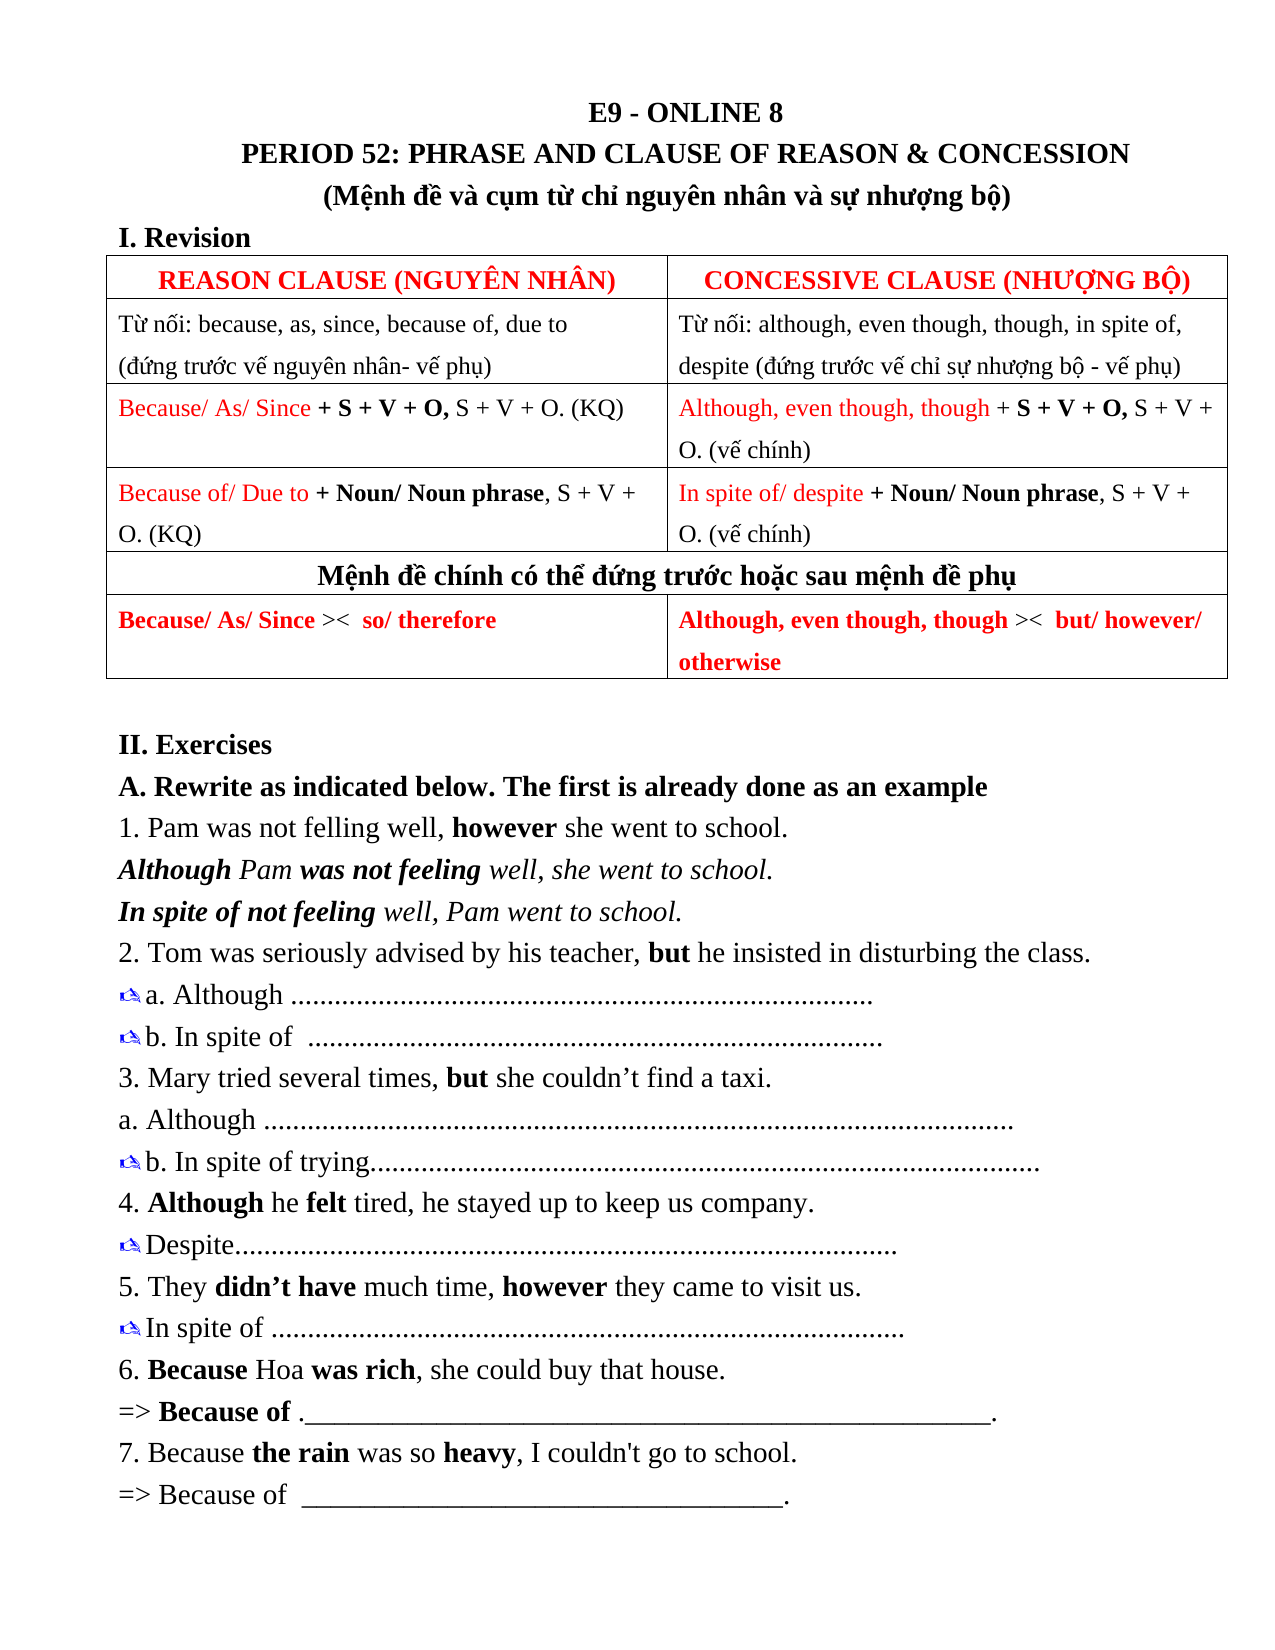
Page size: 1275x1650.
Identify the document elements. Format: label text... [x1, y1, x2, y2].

text 4. Although he felt tired, he stayed up to keep us company. [118, 1179, 1216, 1221]
text In spite of not feeling well, Pam went to school. [118, 888, 1216, 929]
table_cell Because of/ Due to + Noun/ Noun phrase, S + V + O. (KQ) [107, 468, 667, 551]
list Despite........................................................................................... [118, 1221, 1216, 1263]
text 1. Pam was not felling well, however she went to school. [118, 804, 1216, 846]
table_cell Mệnh đề chính có thể đứng trước hoặc sau mệnh đề phụ [107, 552, 1227, 594]
table_cell Từ nối: although, even though, though, in spite of, despite (đứng trước vế chỉ sự nhượng bộ - vế phụ) [668, 299, 1227, 382]
table_cell Từ nối: because, as, since, because of, due to (đứng trước vế nguyên nhân- vế phụ) [107, 299, 667, 382]
list b. In spite of trying............................................................................................ [118, 1138, 1216, 1179]
text 7. Because the rain was so heavy, I couldn't go to school. => Because of _________________________________. [118, 1429, 1216, 1513]
text II. Exercises [118, 721, 1216, 763]
text a. Although ....................................................................................................... [118, 1096, 1196, 1138]
text 5. They didn’t have much time, however they came to visit us. [118, 1263, 1216, 1304]
list b. In spite of ............................................................................... [118, 1013, 1216, 1054]
text 2. Tom was seriously advised by his teacher, but he insisted in disturbing the class. [118, 929, 1216, 971]
text A. Rewrite as indicated below. The first is already done as an example [118, 763, 1216, 804]
text 3. Mary tried several times, but she couldn’t find a taxi. [118, 1054, 1196, 1096]
table_cell Because/ As/ Since + S + V + O, S + V + O. (KQ) [107, 384, 667, 467]
text I. Revision [118, 214, 1216, 255]
text 6. Because Hoa was rich, she could buy that house. => Because of ._______________________________________________. [118, 1346, 1216, 1429]
table_header REASON CLAUSE (NGUYÊN NHÂN) [107, 256, 667, 298]
table_header CONCESSIVE CLAUSE (NHƯỢNG BỘ) [668, 256, 1227, 298]
text E9 - ONLINE 8 [156, 89, 1216, 130]
table_cell In spite of/ despite + Noun/ Noun phrase, S + V + O. (vế chính) [668, 468, 1227, 551]
list a. Although ................................................................................ [118, 971, 1216, 1013]
table_cell Although, even though, though + S + V + O, S + V + O. (vế chính) [668, 384, 1227, 467]
text (Mệnh đề và cụm từ chỉ nguyên nhân và sự nhượng bộ) [118, 172, 1216, 214]
table_cell Although, even though, though >< but/ however/ otherwise [668, 595, 1227, 678]
text PERIOD 52: PHRASE AND CLAUSE OF REASON & CONCESSION [156, 130, 1216, 172]
text Although Pam was not feeling well, she went to school. [118, 846, 1216, 888]
table_cell Because/ As/ Since >< so/ therefore [107, 595, 667, 678]
list In spite of ....................................................................................... [118, 1304, 1216, 1346]
